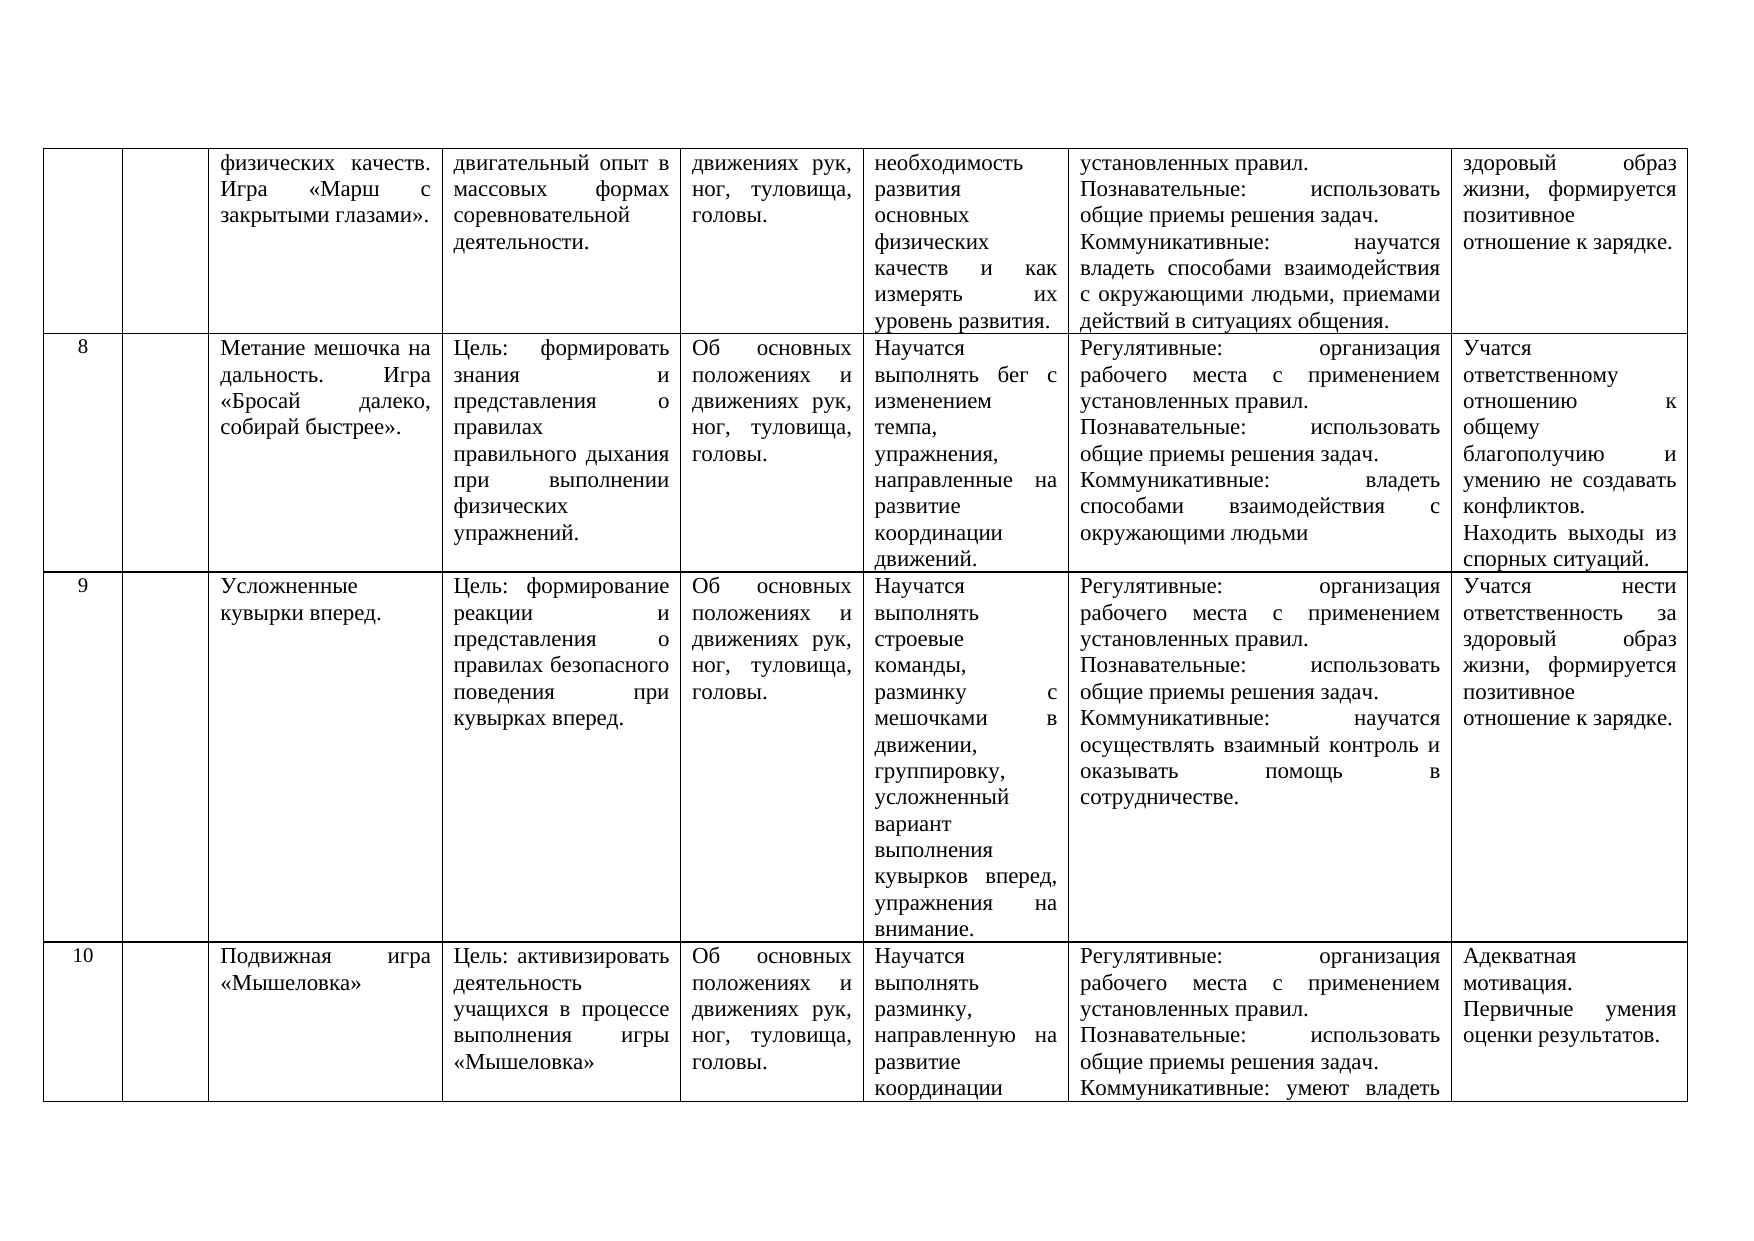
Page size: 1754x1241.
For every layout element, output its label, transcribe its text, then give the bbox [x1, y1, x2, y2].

table_cell Учатся ответственному отношению к общему благополучию и умению не создавать конфликтов. Находить выходы из спорных ситуаций. [1452, 334, 1687, 571]
table_cell Научатся выполнять бег с изменением темпа, упражнения, направленные на развитие координации движений. [864, 334, 1068, 571]
table_cell 7 [44, 149, 122, 333]
table_cell [123, 334, 208, 571]
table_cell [209, 943, 442, 1101]
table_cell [681, 149, 863, 333]
table_cell Научатся выполнять строевые команды, разминку с мешочками в движении, группировку, усложненный вариант выполнения кувырков вперед, упражнения на внимание. [864, 573, 1068, 941]
table_cell Метание мешочка на дальность. Игра «Бросай далеко, собирай быстрее». [209, 334, 442, 571]
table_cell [443, 943, 680, 1101]
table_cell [864, 149, 1068, 333]
table_cell [123, 149, 208, 333]
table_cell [681, 943, 863, 1101]
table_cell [1069, 149, 1451, 333]
table_cell 9 [44, 573, 122, 941]
table_cell Об основных положениях и движениях рук, ног, туловища, головы. [681, 573, 863, 941]
table_cell Цель: формировать знания и представления о правилах правильного дыхания при выполнении физических упражнений. [443, 334, 680, 571]
table_cell Регулятивные: организация рабочего места с применением установленных правил. Познавательные: использовать общие приемы решения задач. Коммуникативные: научатся осуществлять взаимный контроль и оказывать помощь в сотрудничестве. [1069, 573, 1451, 941]
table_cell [1452, 943, 1687, 1101]
table_cell Учатся нести ответственность за здоровый образ жизни, формируется позитивное отношение к зарядке. [1452, 573, 1687, 941]
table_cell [864, 943, 1068, 1101]
table_cell Регулятивные: организация рабочего места с применением установленных правил. Познавательные: использовать общие приемы решения задач. Коммуникативные: владеть способами взаимодействия с окружающими людьми [1069, 334, 1451, 571]
table_cell Цель: формирование реакции и представления о правилах безопасного поведения при кувырках вперед. [443, 573, 680, 941]
table_cell 8 [44, 334, 122, 571]
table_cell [209, 149, 442, 333]
table_cell Об основных положениях и движениях рук, ног, туловища, головы. [681, 334, 863, 571]
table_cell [1452, 149, 1687, 333]
table_cell [123, 573, 208, 941]
table_cell Усложненные кувырки вперед. [209, 573, 442, 941]
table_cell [443, 149, 680, 333]
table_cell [1069, 943, 1451, 1101]
table_cell 10 [44, 943, 122, 1101]
table_cell [123, 943, 208, 1101]
